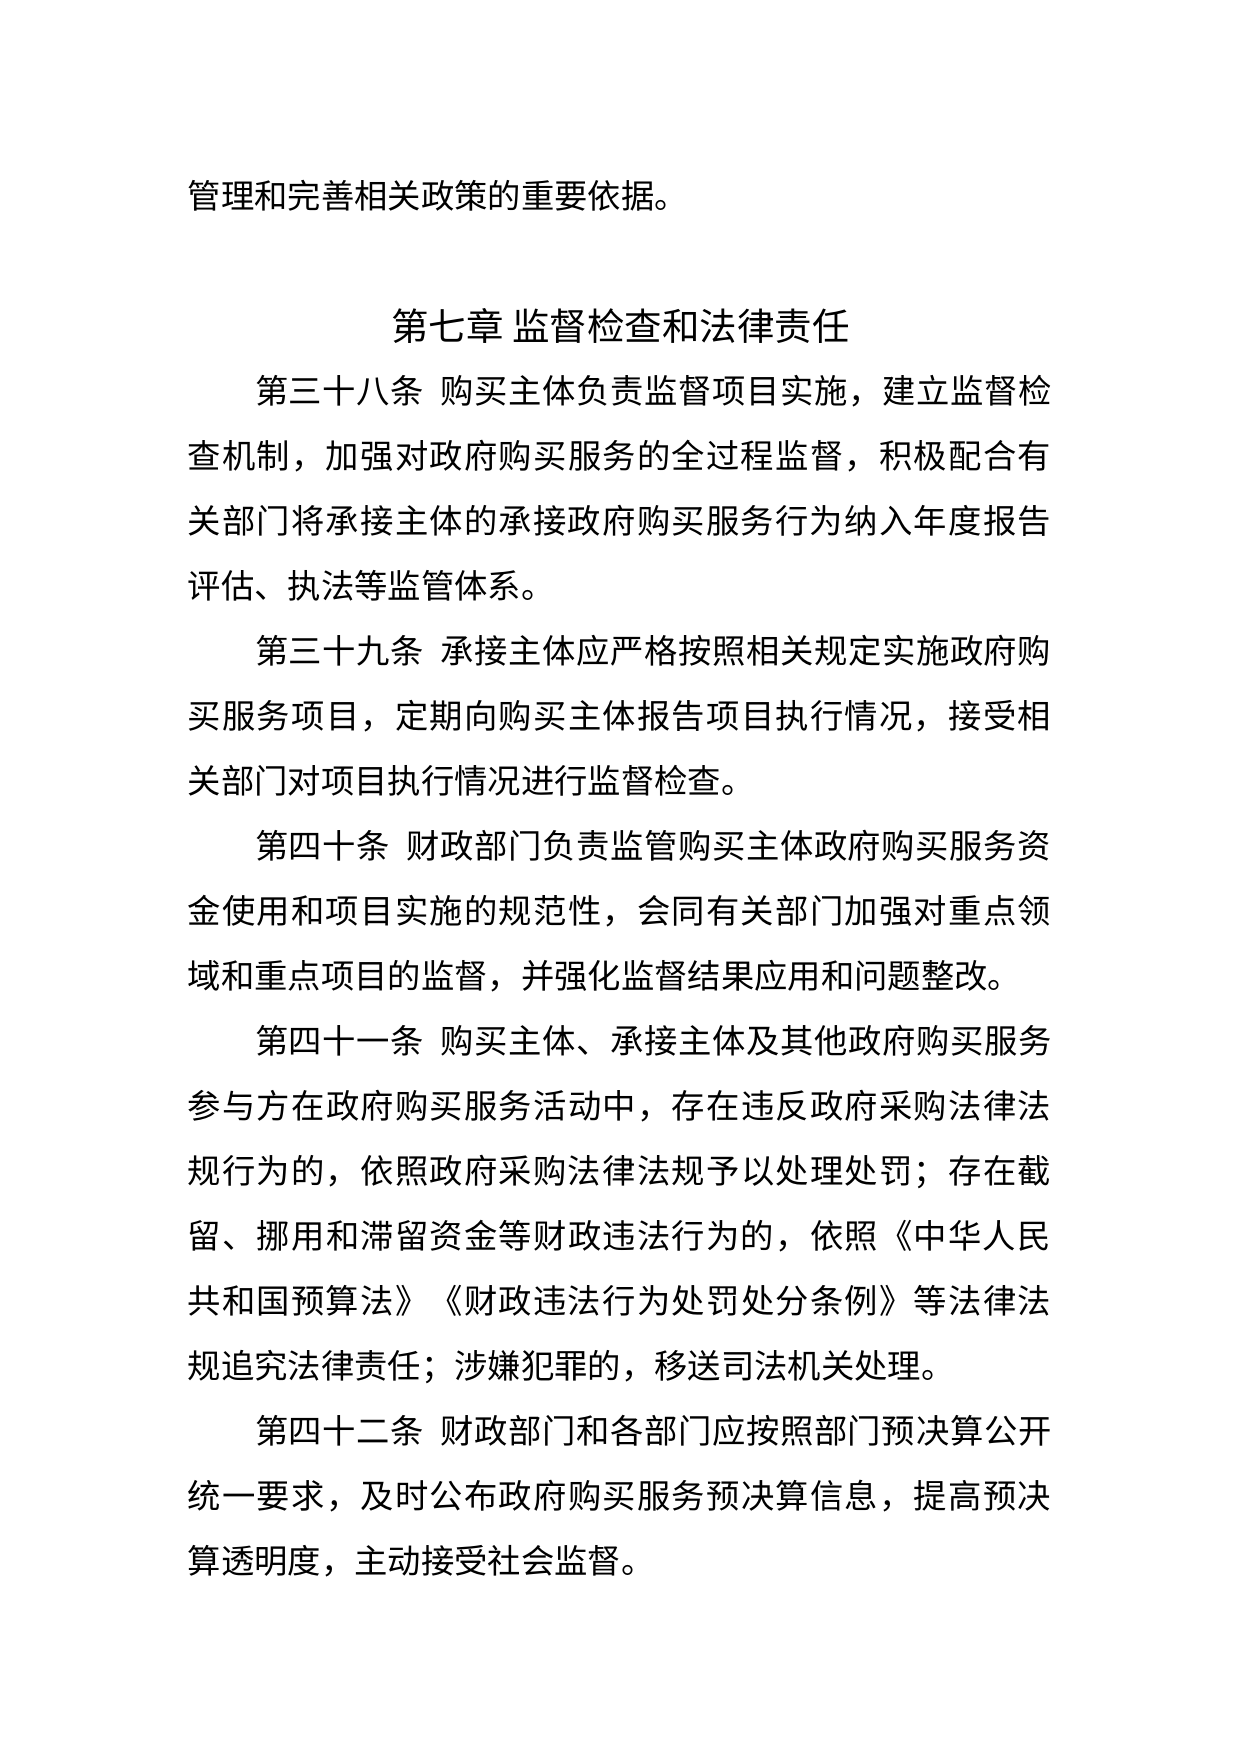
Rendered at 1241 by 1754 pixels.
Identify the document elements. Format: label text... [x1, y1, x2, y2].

text 第四十条 财政部门负责监管购买主体政府购买服务资金使用和项目实施的规范性，会同有关部门加强对重点领域和重点项目的监督，并强化监督结果应用和问题整改。 [187, 812, 1053, 1007]
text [187, 162, 1053, 227]
text 第四十二条 财政部门和各部门应按照部门预决算公开统一要求，及时公布政府购买服务预决算信息，提高预决算透明度，主动接受社会监督。 [187, 1397, 1053, 1592]
text 第三十九条 承接主体应严格按照相关规定实施政府购买服务项目，定期向购买主体报告项目执行情况，接受相关部门对项目执行情况进行监督检查。 [187, 617, 1053, 812]
text 第四十一条 购买主体、承接主体及其他政府购买服务参与方在政府购买服务活动中，存在违反政府采购法律法规行为的，依照政府采购法律法规予以处理处罚；存在截留、挪用和滞留资金等财政违法行为的，依照《中华人民共和国预算法》《财政违法行为处罚处分条例》等法律法规追究法律责任；涉嫌犯罪的，移送司法机关处理。 [187, 1007, 1053, 1397]
text 第三十八条 购买主体负责监督项目实施，建立监督检查机制，加强对政府购买服务的全过程监督，积极配合有关部门将承接主体的承接政府购买服务行为纳入年度报告、评估、执法等监管体系。 [187, 357, 1053, 617]
text 第七章 监督检查和法律责任 [187, 292, 1053, 357]
